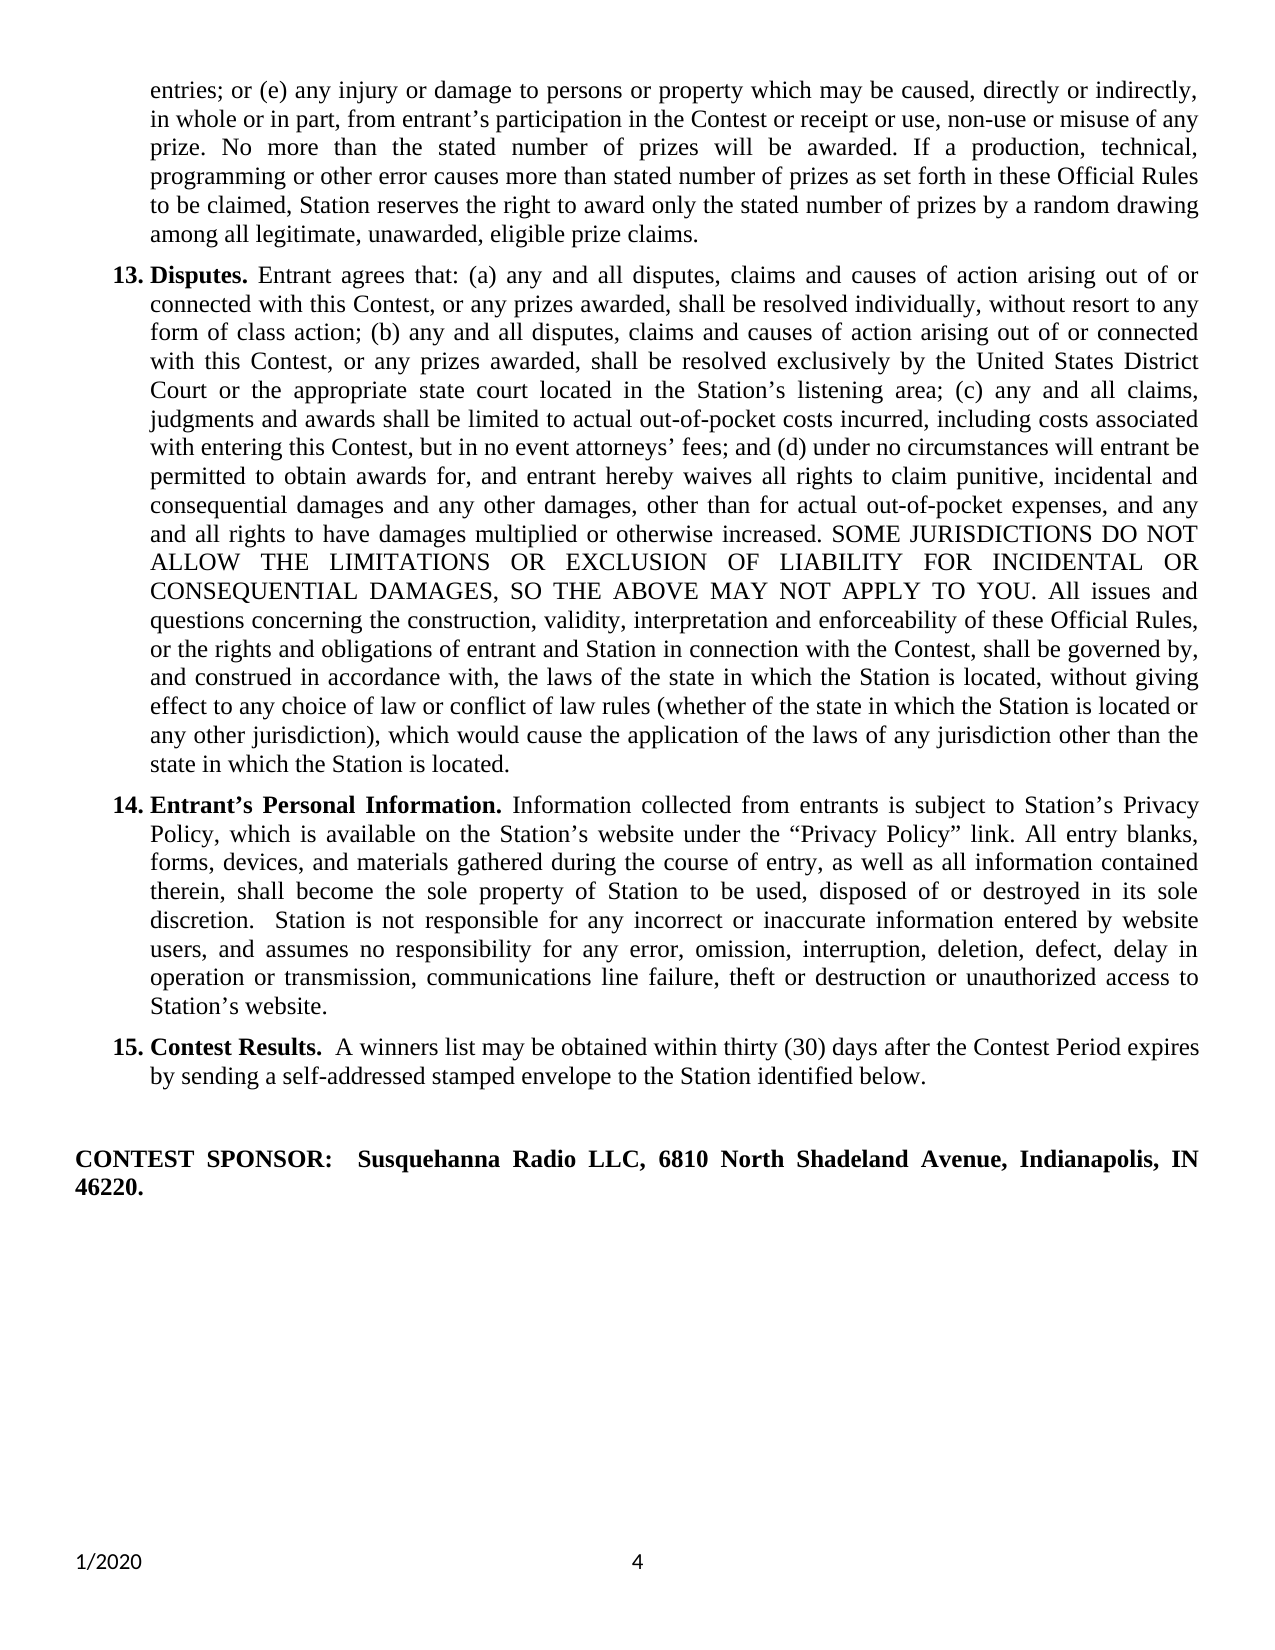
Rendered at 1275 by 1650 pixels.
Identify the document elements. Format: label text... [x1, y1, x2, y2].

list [112, 75, 1200, 247]
text CONTEST SPONSOR: Susquehanna Radio LLC, 6810 North Shadeland Avenue, Indianapolis, IN 46220. [75, 1144, 1200, 1201]
list Contest Results. A winners list may be obtained within thirty (30) days after the Contest Period expires by sending a self-addressed stamped envelope to the Station identified below. [112, 1032, 1200, 1090]
list Entrant’s Personal Information. Information collected from entrants is subject to Station’s Privacy Policy, which is available on the Station’s website under the “Privacy Policy” link. All entry blanks, forms, devices, and materials gathered during the course of entry, as well as all information contained therein, shall become the sole property of Station to be used, disposed of or destroyed in its sole discretion. Station is not responsible for any incorrect or inaccurate information entered by website users, and assumes no responsibility for any error, omission, interruption, deletion, defect, delay in operation or transmission, communications line failure, theft or destruction or unauthorized access to Station’s website. [112, 790, 1200, 1020]
list Disputes. Entrant agrees that: (a) any and all disputes, claims and causes of action arising out of or connected with this Contest, or any prizes awarded, shall be resolved individually, without resort to any form of class action; (b) any and all disputes, claims and causes of action arising out of or connected with this Contest, or any prizes awarded, shall be resolved exclusively by the United States District Court or the appropriate state court located in the Station’s listening area; (c) any and all claims, judgments and awards shall be limited to actual out-of-pocket costs incurred, including costs associated with entering this Contest, but in no event attorneys’ fees; and (d) under no circumstances will entrant be permitted to obtain awards for, and entrant hereby waives all rights to claim punitive, incidental and consequential damages and any other damages, other than for actual out-of-pocket expenses, and any and all rights to have damages multiplied or otherwise increased. SOME JURISDICTIONS DO NOT ALLOW THE LIMITATIONS OR EXCLUSION OF LIABILITY FOR INCIDENTAL OR CONSEQUENTIAL DAMAGES, SO THE ABOVE MAY NOT APPLY TO YOU. All issues and questions concerning the construction, validity, interpretation and enforceability of these Official Rules, or the rights and obligations of entrant and Station in connection with the Contest, shall be governed by, and construed in accordance with, the laws of the state in which the Station is located, without giving effect to any choice of law or conflict of law rules (whether of the state in which the Station is located or any other jurisdiction), which would cause the application of the laws of any jurisdiction other than the state in which the Station is located. [112, 260, 1200, 777]
